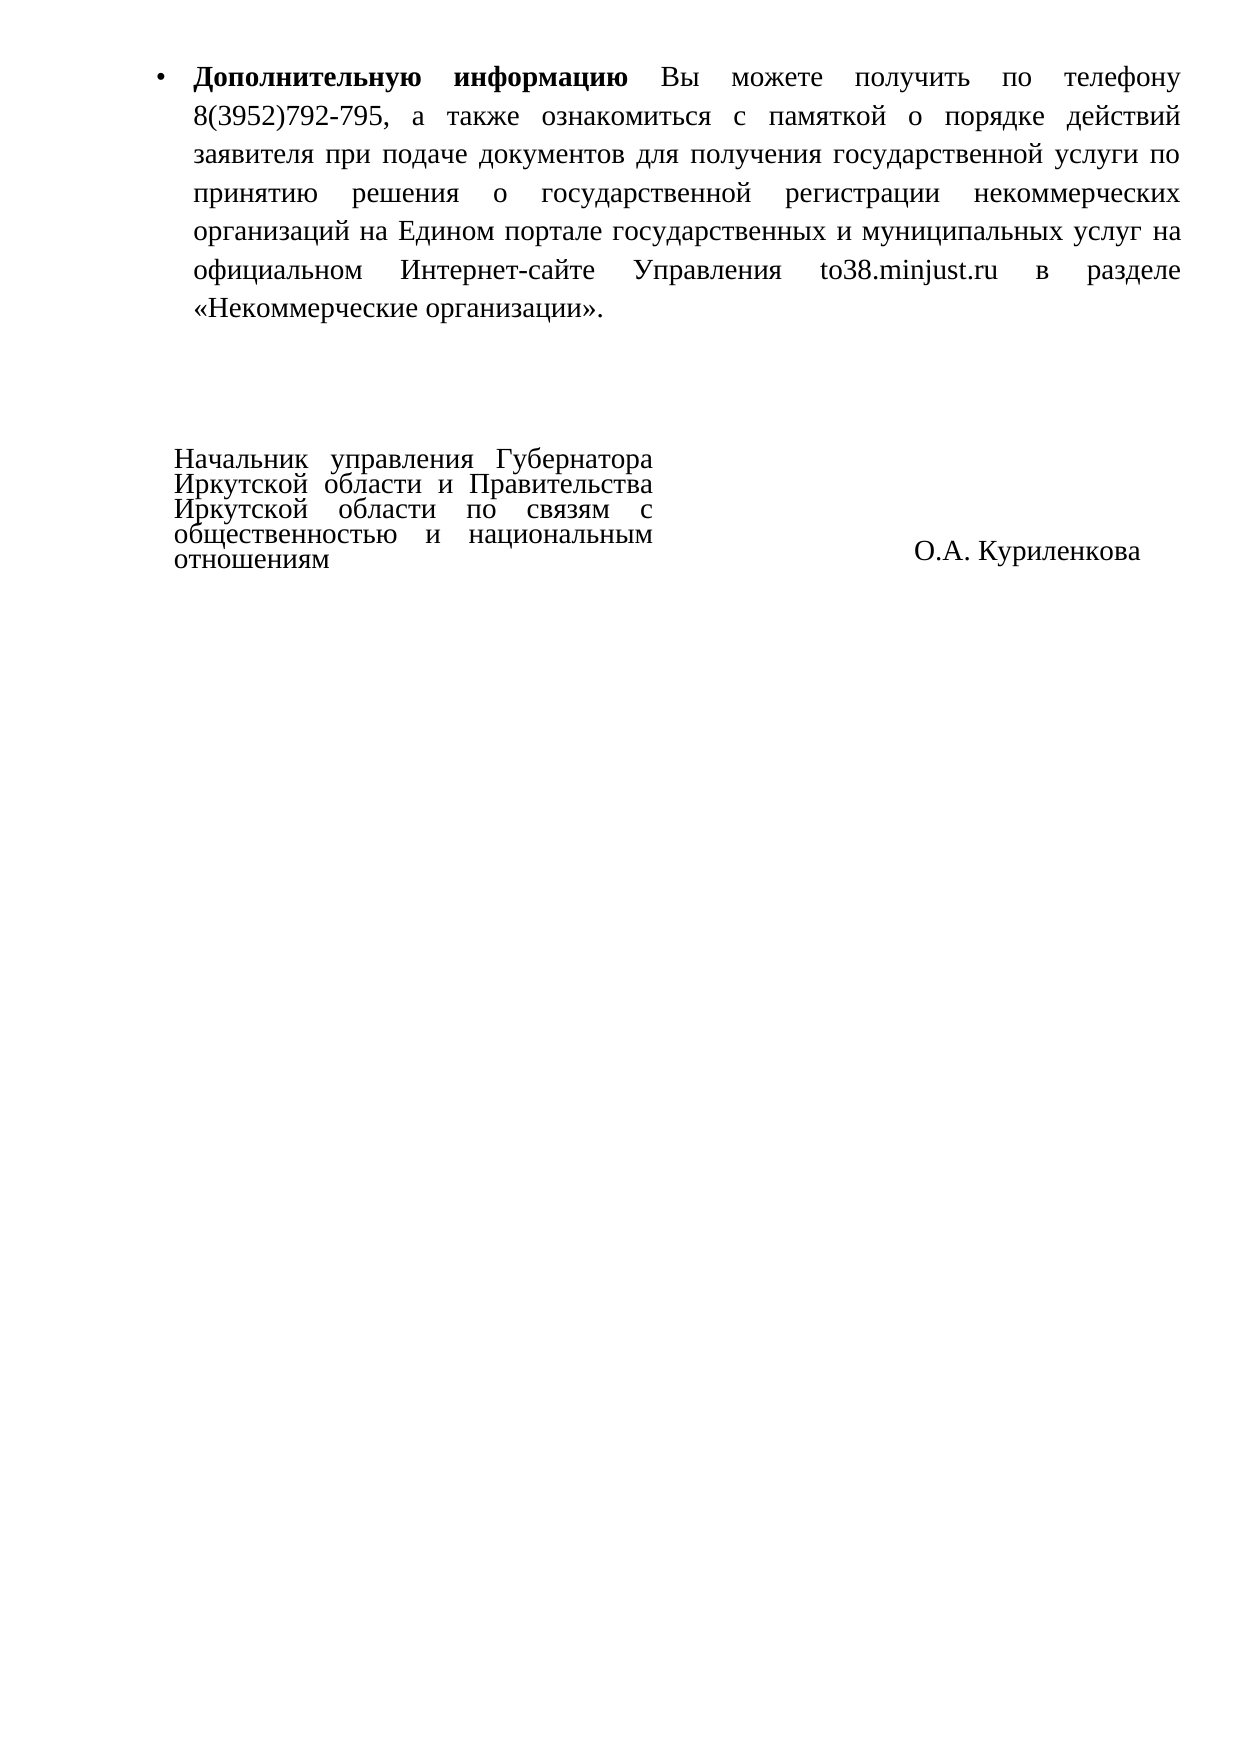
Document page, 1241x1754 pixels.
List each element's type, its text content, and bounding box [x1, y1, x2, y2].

table_header Начальник управления Губернатора Иркутской области и Правительства Иркутской области по связям с общественностью и национальным отношениям [163, 449, 664, 594]
table_header О.А. Куриленкова [664, 449, 1152, 594]
list Дополнительную информацию Вы можете получить по телефону 8(3952)792-795, а также ознакомиться с памяткой о порядке действий заявителя при подаче документов для получения государственной услуги по принятию решения о государственной регистрации некоммерческих организаций на Едином портале государственных и муниципальных услуг на официальном Интернет-сайте Управления to38.minjust.ru в разделе «Некоммерческие организации». [156, 59, 1181, 324]
